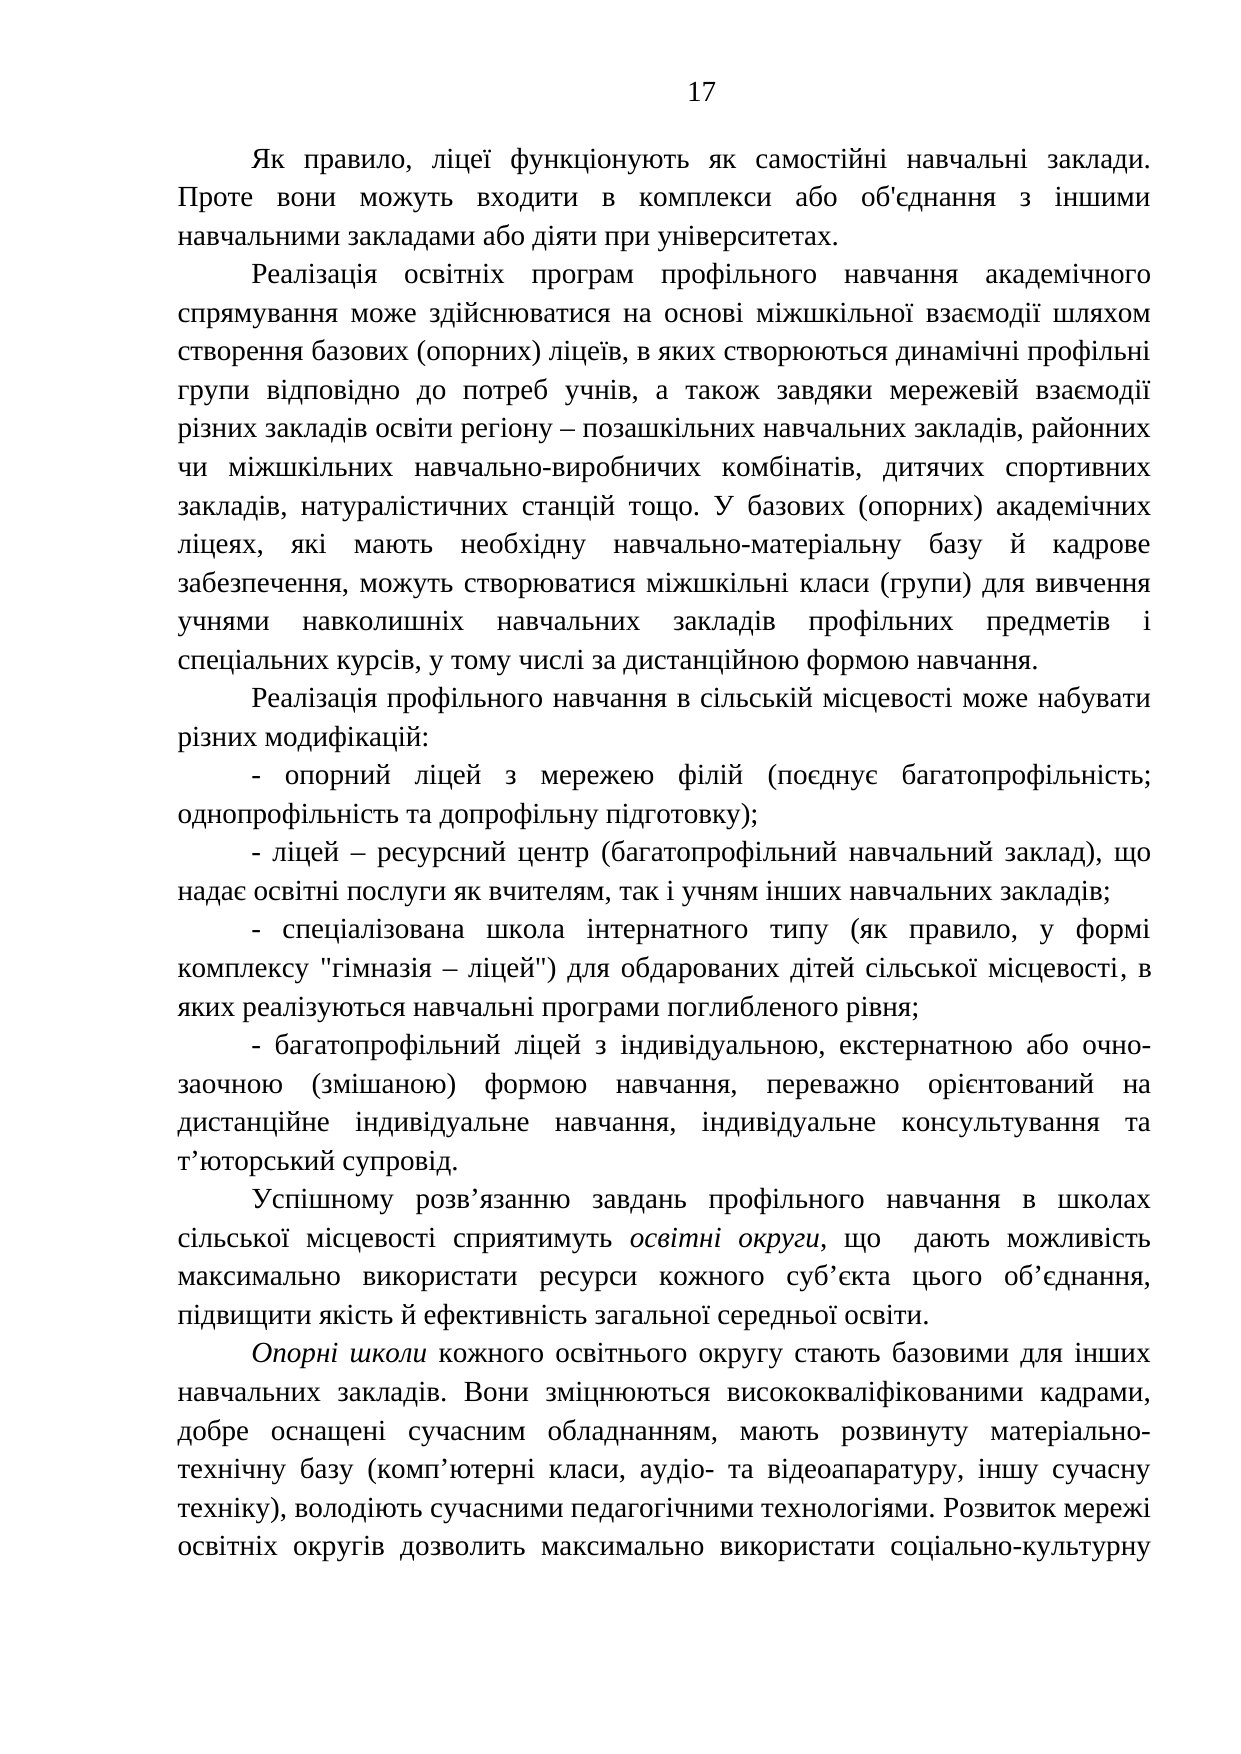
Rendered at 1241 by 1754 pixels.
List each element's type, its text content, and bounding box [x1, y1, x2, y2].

text - опорний ліцей з мережею філій (поєднує багатопрофільність; однопрофільність та допрофільну підготовку); [177, 757, 1152, 829]
text - спеціалізована школа інтернатного типу (як правило, у формі комплексу "гімназія – ліцей") для обдарованих дітей сільської місцевості, в яких реалізуються навчальні програми поглибленого рівня; [177, 912, 1152, 1022]
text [177, 1336, 1152, 1562]
text - ліцей – ресурсний центр (багатопрофільний навчальний заклад), що надає освітні послуги як вчителям, так і учням інших навчальних закладів; [177, 834, 1152, 907]
text Реалізація освітніх програм профільного навчання академічного спрямування може здійснюватися на основі міжшкільної взаємодії шляхом створення базових (опорних) ліцеїв, в яких створюються динамічні профільні групи відповідно до потреб учнів, а також завдяки мережевій взаємодії різних закладів освіти регіону – позашкільних навчальних закладів, районних чи міжшкільних навчально-виробничих комбінатів, дитячих спортивних закладів, натуралістичних станцій тощо. У базових (опорних) академічних ліцеях, які мають необхідну навчально-матеріальну базу й кадрове забезпечення, можуть створюватися міжшкільні класи (групи) для вивчення учнями навколишніх навчальних закладів профільних предметів і спеціальних курсів, у тому числі за дистанційною формою навчання. [177, 256, 1152, 675]
text Як правило, ліцеї функціонують як самостійні навчальні заклади. Проте вони можуть входити в комплекси або об'єднання з іншими навчальними закладами або діяти при університетах. [177, 141, 1152, 251]
text Успішному розв’язанню завдань профільного навчання в школах сільської місцевості сприятимуть освітні округи, що дають можливість максимально використати ресурси кожного суб’єкта цього об’єднання, підвищити якість й ефективність загальної середньої освіти. [177, 1181, 1152, 1331]
text Реалізація профільного навчання в сільській місцевості може набувати різних модифікацій: [177, 680, 1152, 752]
text - багатопрофільний ліцей з індивідуальною, екстернатною або очно-заочною (змішаною) формою навчання, переважно орієнтований на дистанційне індивідуальне навчання, індивідуальне консультування та т’юторський супровід. [177, 1027, 1152, 1176]
